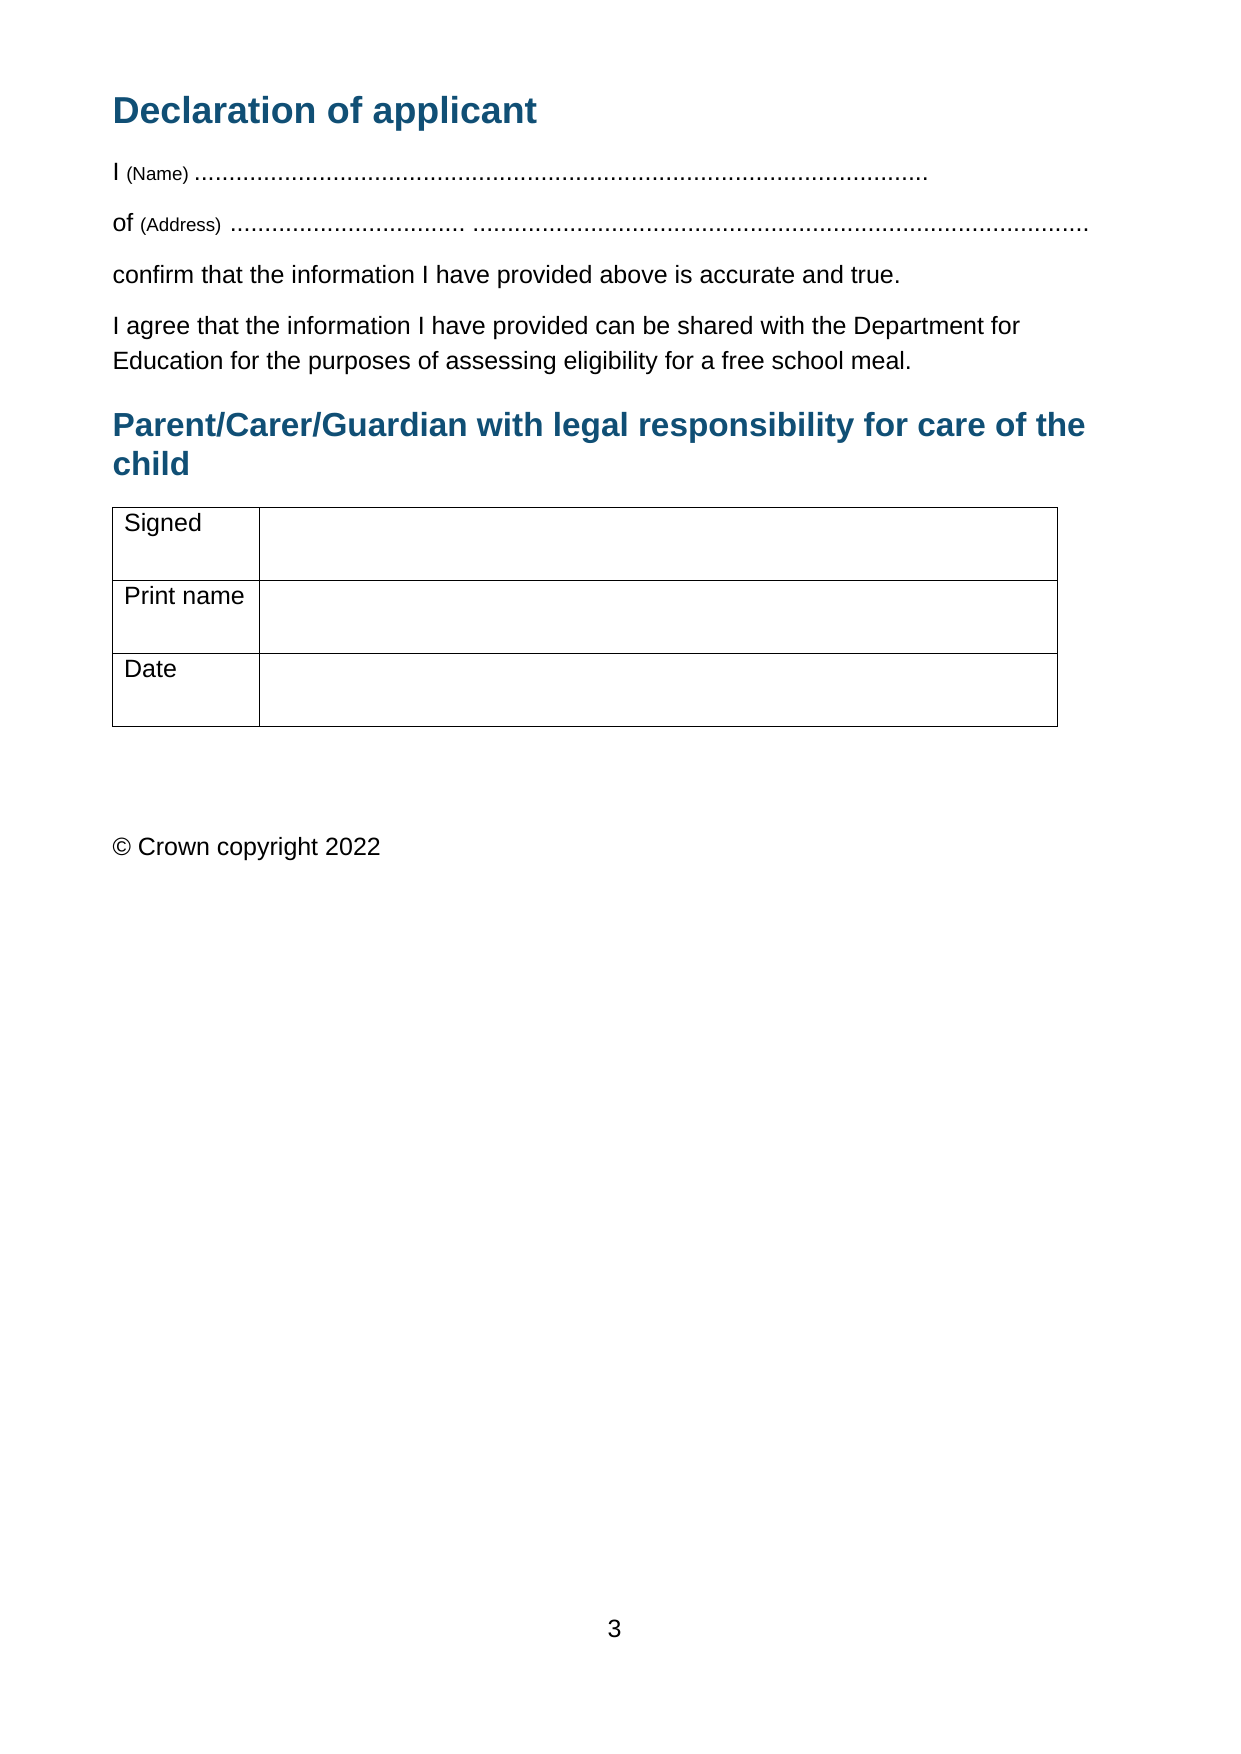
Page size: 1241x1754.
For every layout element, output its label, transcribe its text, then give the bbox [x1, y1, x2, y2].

subtitle Parent/Carer/Guardian with legal responsibility for care of the child [112, 405, 1128, 482]
table_cell [260, 581, 1057, 653]
table_cell Date [113, 654, 259, 726]
text © Crown copyright 2022 [112, 832, 1128, 861]
table_header Signed [113, 508, 259, 580]
table_header [260, 508, 1057, 580]
table_cell Print name [113, 581, 259, 653]
text I agree that the information I have provided can be shared with the Department for Education for the purposes of assessing eligibility for a free school meal. [112, 311, 1128, 374]
text I (Name) .......................................................................................................... [112, 157, 1128, 186]
table_cell [260, 654, 1057, 726]
subtitle Declaration of applicant [112, 89, 1128, 132]
text of (Address) .................................. ......................................................................................... [112, 208, 1128, 237]
text confirm that the information I have provided above is accurate and true. [112, 260, 1128, 289]
